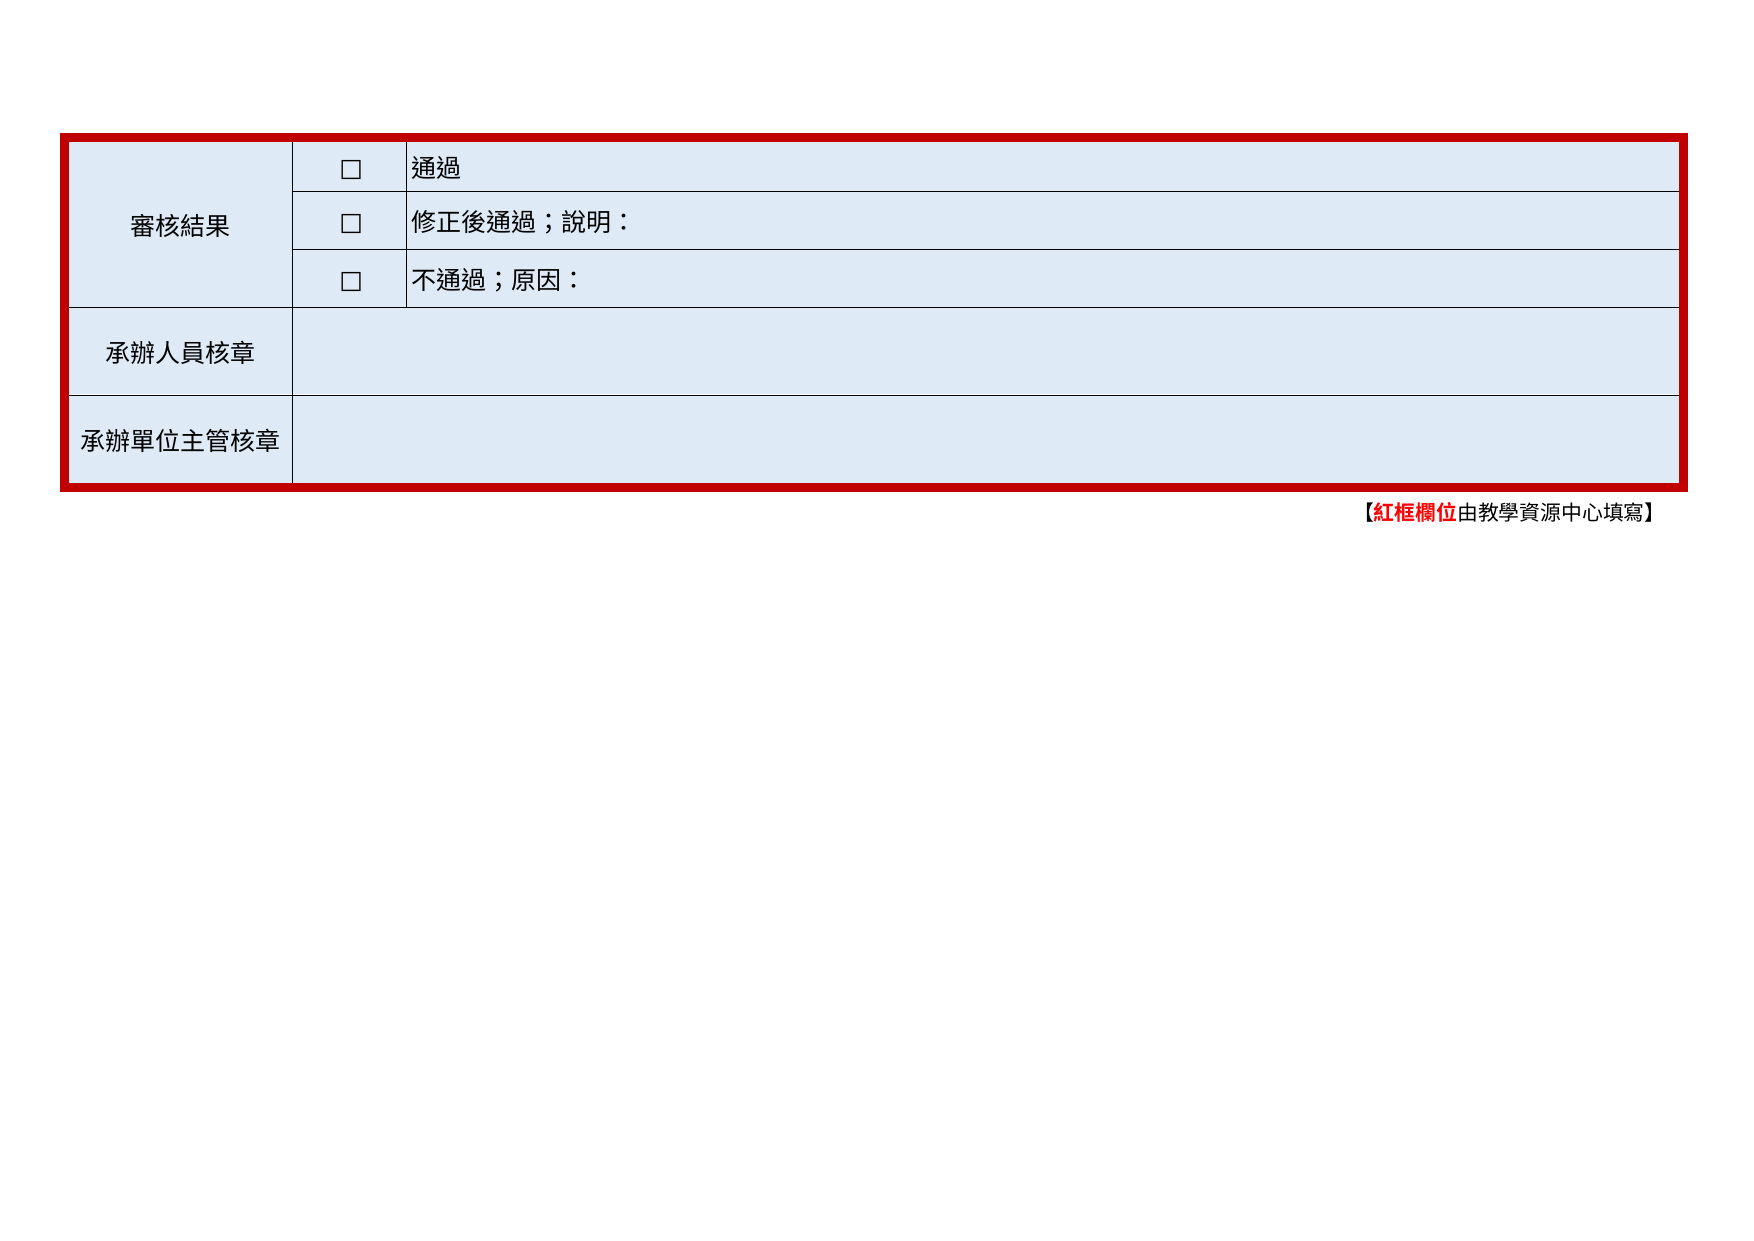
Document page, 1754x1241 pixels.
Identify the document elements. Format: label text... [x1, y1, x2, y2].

table_cell [293, 396, 1679, 483]
table_header 審核結果 [69, 142, 292, 307]
table_cell 修正後通過；說明： [407, 192, 1679, 249]
table_cell 承辦人員核章 [69, 308, 292, 394]
table_cell □ [293, 192, 406, 249]
table_cell 承辦單位主管核章 [69, 396, 292, 483]
table_cell 不通過；原因： [407, 250, 1679, 307]
text 【紅框欄位由教學資源中心填寫】 [89, 492, 1665, 530]
table_cell [293, 308, 1679, 394]
table_header 通過 [407, 142, 1679, 191]
table_header □ [293, 142, 406, 191]
table_cell □ [293, 250, 406, 307]
